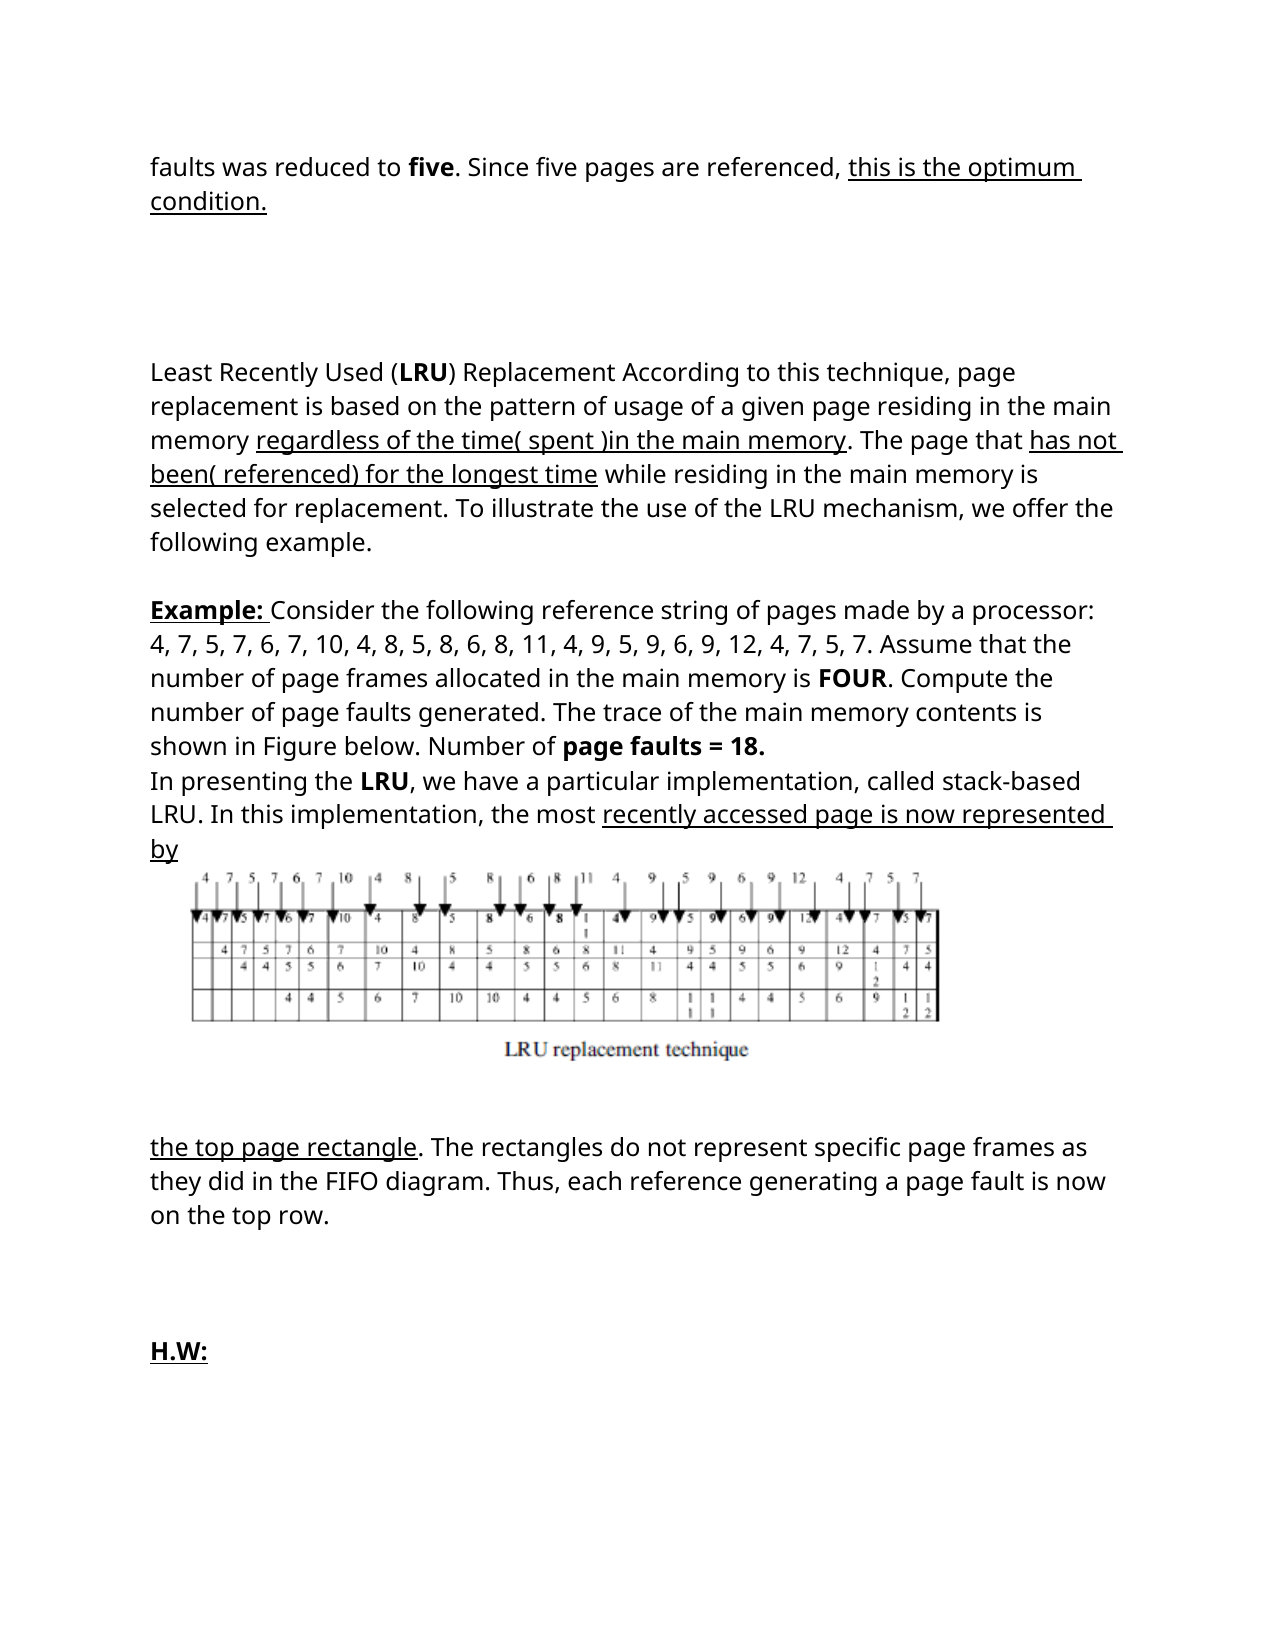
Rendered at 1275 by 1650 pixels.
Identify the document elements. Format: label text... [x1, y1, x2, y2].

text 4, 7, 5, 7, 6, 7, 10, 4, 8, 5, 8, 6, 8, 11, 4, 9, 5, 9, 6, 9, 12, 4, 7, 5, 7. Assume that the number of page frames allocated in the main memory is FOUR. Compute the number of page faults generated. The trace of the main memory contents is shown in Figure below. Number of page faults = 18. [150, 627, 1125, 763]
text In presenting the LRU, we have a particular implementation, called stack-based LRU. In this implementation, the most recently accessed page is now represented by [150, 763, 1125, 865]
text H.W: [150, 1334, 1125, 1368]
text Example: Consider the following reference string of pages made by a processor: [150, 593, 1125, 627]
text faults was reduced to five. Since five pages are referenced, this is the optimum condition. [150, 150, 1125, 218]
text replacement is based on the pattern of usage of a given page residing in the main memory regardless of the time( spent )in the main memory. The page that has not been( referenced) for the longest time while residing in the main memory is selected for replacement. To illustrate the use of the LRU mechanism, we offer the following example. [150, 388, 1125, 559]
text the top page rectangle. The rectangles do not represent specific page frames as they did in the FIFO diagram. Thus, each reference generating a page fault is now on the top row. [150, 1129, 1125, 1232]
picture [150, 865, 966, 1105]
text Least Recently Used (LRU) Replacement According to this technique, page [150, 354, 1125, 388]
